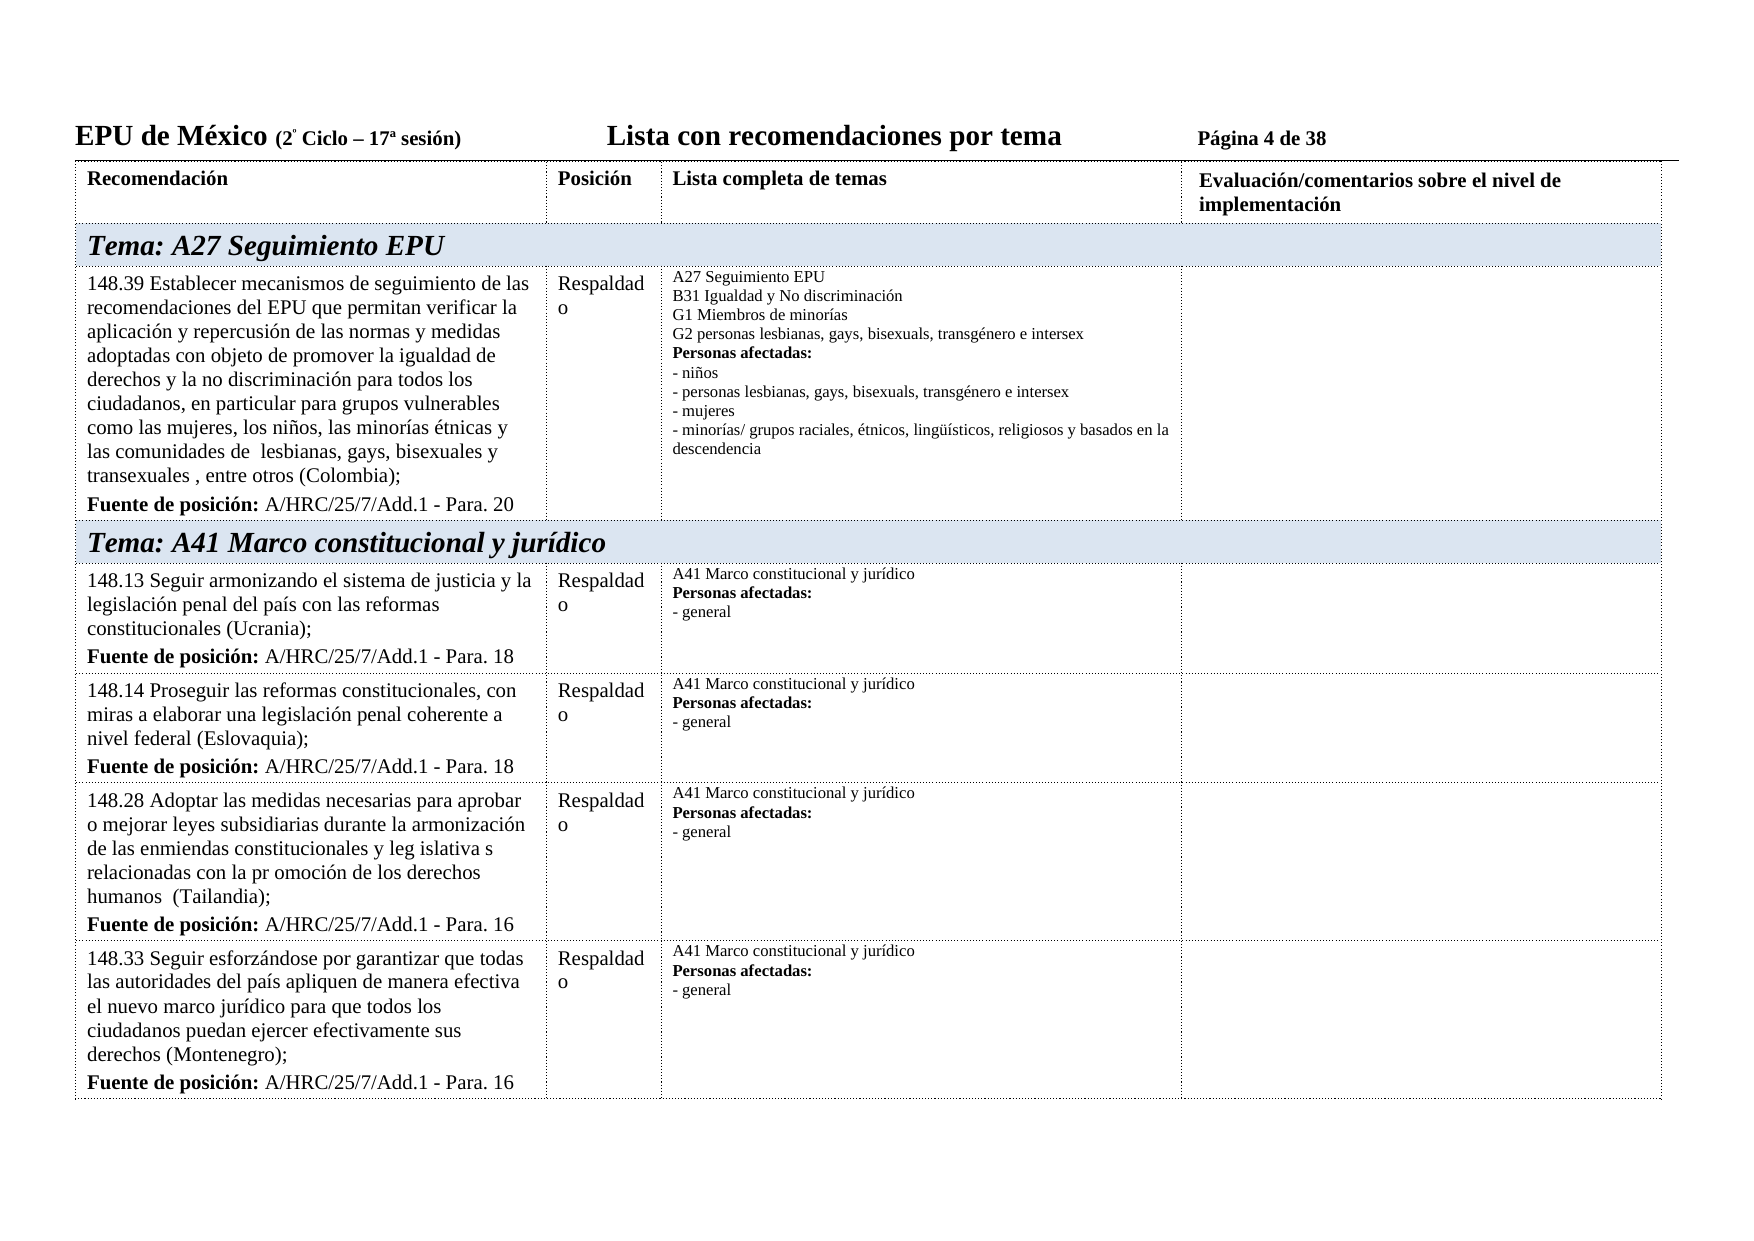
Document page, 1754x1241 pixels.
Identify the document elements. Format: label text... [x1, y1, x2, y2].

table_cell A27 Seguimiento EPU B31 Igualdad y No discriminación G1 Miembros de minorías G2 personas lesbianas, gays, bisexuals, transgénero e intersex Personas afectadas: - niños - personas lesbianas, gays, bisexuals, transgénero e intersex - mujeres - minorías/ grupos raciales, étnicos, lingüísticos, religiosos y basados en la descendencia [661, 266, 1182, 520]
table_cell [661, 940, 1182, 1098]
table_cell Respaldado [546, 940, 661, 1098]
table_cell 148.33 Seguir esforzándose por garantizar que todas las autoridades del país apliquen de manera efectiva el nuevo marco jurídico para que todos los ciudadanos puedan ejercer efectivamente sus derechos (Montenegro); Fuente de posición: A/HRC/25/7/Add.1 - Para. 16 [76, 940, 546, 1098]
table_cell [1182, 940, 1661, 1098]
table_cell A41 Marco constitucional y jurídico Personas afectadas: - general [661, 673, 1182, 782]
table_cell 148.28 Adoptar las medidas necesarias para aprobar o mejorar leyes subsidiarias durante la armonización de las enmiendas constitucionales y leg islativa s relacionadas con la pr omoción de los derechos humanos (Tailandia); Fuente de posición: A/HRC/25/7/Add.1 - Para. 16 [76, 782, 546, 940]
table_cell 148.14 Proseguir las reformas constitucionales, con miras a elaborar una legislación penal coherente a nivel federal (Eslovaquia); Fuente de posición: A/HRC/25/7/Add.1 - Para. 18 [76, 673, 546, 782]
table_cell Respaldado [546, 782, 661, 940]
table_header Recomendación [76, 161, 546, 223]
table_cell [1182, 266, 1661, 520]
table_header Lista completa de temas [661, 161, 1182, 223]
table_cell Tema: A27 Seguimiento EPU [76, 223, 1661, 266]
table_cell Respaldado [546, 673, 661, 782]
table_cell [1182, 563, 1661, 672]
table_cell Tema: A41 Marco constitucional y jurídico [76, 520, 1661, 563]
table_cell [1182, 673, 1661, 782]
table_cell Respaldado [546, 563, 661, 672]
table_header Posición [546, 161, 661, 223]
table_cell A41 Marco constitucional y jurídico Personas afectadas: - general [661, 563, 1182, 672]
table_cell Respaldado [546, 266, 661, 520]
table_cell A41 Marco constitucional y jurídico Personas afectadas: - general [661, 782, 1182, 940]
table_cell 148.13 Seguir armonizando el sistema de justicia y la legislación penal del país con las reformas constitucionales (Ucrania); Fuente de posición: A/HRC/25/7/Add.1 - Para. 18 [76, 563, 546, 672]
table_cell [1182, 782, 1661, 940]
table_cell 148.39 Establecer mecanismos de seguimiento de las recomendaciones del EPU que permitan verificar la aplicación y repercusión de las normas y medidas adoptadas con objeto de promover la igualdad de derechos y la no discriminación para todos los ciudadanos, en particular para grupos vulnerables como las mujeres, los niños, las minorías étnicas y las comunidades de lesbianas, gays, bisexuales y transexuales , entre otros (Colombia); Fuente de posición: A/HRC/25/7/Add.1 - Para. 20 [76, 266, 546, 520]
table_header Evaluación/comentarios sobre el nivel de implementación [1182, 161, 1661, 223]
